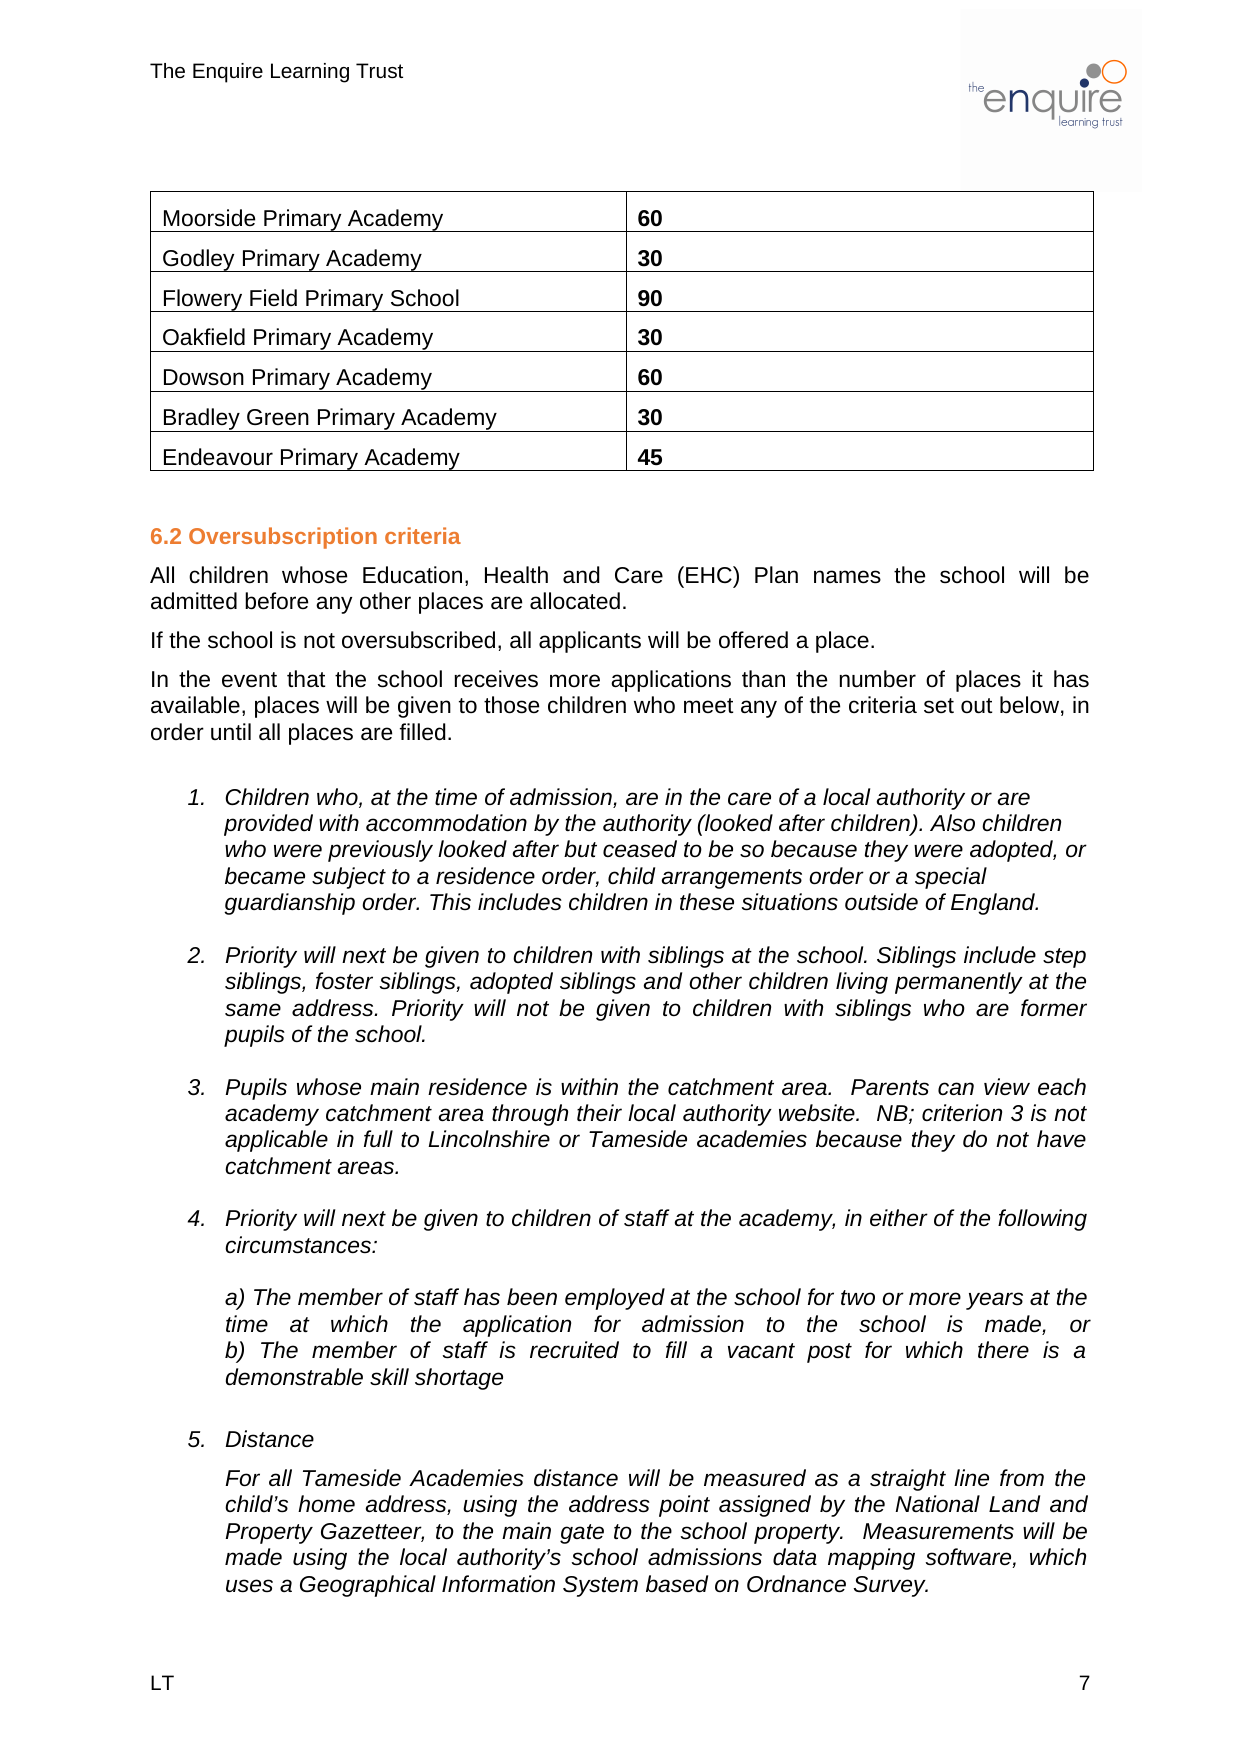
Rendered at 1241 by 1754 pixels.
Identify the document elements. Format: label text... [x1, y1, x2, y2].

text If the school is not oversubscribed, all applicants will be offered a place. [150, 627, 1090, 653]
table_cell 90 [627, 272, 1093, 311]
table_cell 45 [627, 432, 1093, 470]
text 6.2 Oversubscription criteria [150, 523, 1090, 549]
table_cell 30 [627, 232, 1093, 271]
table_cell Dowson Primary Academy [151, 352, 626, 391]
table_cell 60 [627, 192, 1093, 231]
table_cell 60 [627, 352, 1093, 391]
text All children whose Education, Health and Care (EHC) Plan names the school will be admitted before any other places are allocated. [150, 562, 1090, 614]
table_cell Moorside Primary Academy [151, 192, 626, 231]
table_cell Bradley Green Primary Academy [151, 392, 626, 431]
table_cell Endeavour Primary Academy [151, 432, 626, 470]
table_cell Oakfield Primary Academy [151, 312, 626, 351]
table_cell 30 [627, 312, 1093, 351]
list Children who, at the time of admission, are in the care of a local authority or are provided with accommodation by the authority (looked after children). Also children who were previously looked after but ceased to be so because they were adopted, or became subject to a residence order, child arrangements order or a special guardianship order. This includes children in these situations outside of England. [187, 784, 1090, 915]
list Priority will next be given to children with siblings at the school. Siblings include step siblings, foster siblings, adopted siblings and other children living permanently at the same address. Priority will not be given to children with siblings who are former pupils of the school. [187, 942, 1090, 1047]
text In the event that the school receives more applications than the number of places it has available, places will be given to those children who meet any of the criteria set out below, in order until all places are filled. [150, 666, 1090, 745]
list Pupils whose main residence is within the catchment area. Parents can view each academy catchment area through their local authority website. NB; criterion 3 is not applicable in full to Lincolnshire or Tameside academies because they do not have catchment areas. [187, 1073, 1090, 1179]
list Distance [187, 1426, 1090, 1453]
table_cell Godley Primary Academy [151, 232, 626, 271]
picture [960, 9, 1142, 192]
list Priority will next be given to children of staff at the academy, in either of the following circumstances: a) The member of staff has been employed at the school for two or more years at the time at which the application for admission to the school is made, or b) The member of staff is recruited to fill a vacant post for which there is a demonstrable skill shortage [187, 1205, 1090, 1390]
table_cell Flowery Field Primary School [151, 272, 626, 311]
table_cell 30 [627, 392, 1093, 431]
text For all Tameside Academies distance will be measured as a straight line from the child’s home address, using the address point assigned by the National Land and Property Gazetteer, to the main gate to the school property. Measurements will be made using the local authority’s school admissions data mapping software, which uses a Geographical Information System based on Ordnance Survey. [225, 1465, 1090, 1597]
